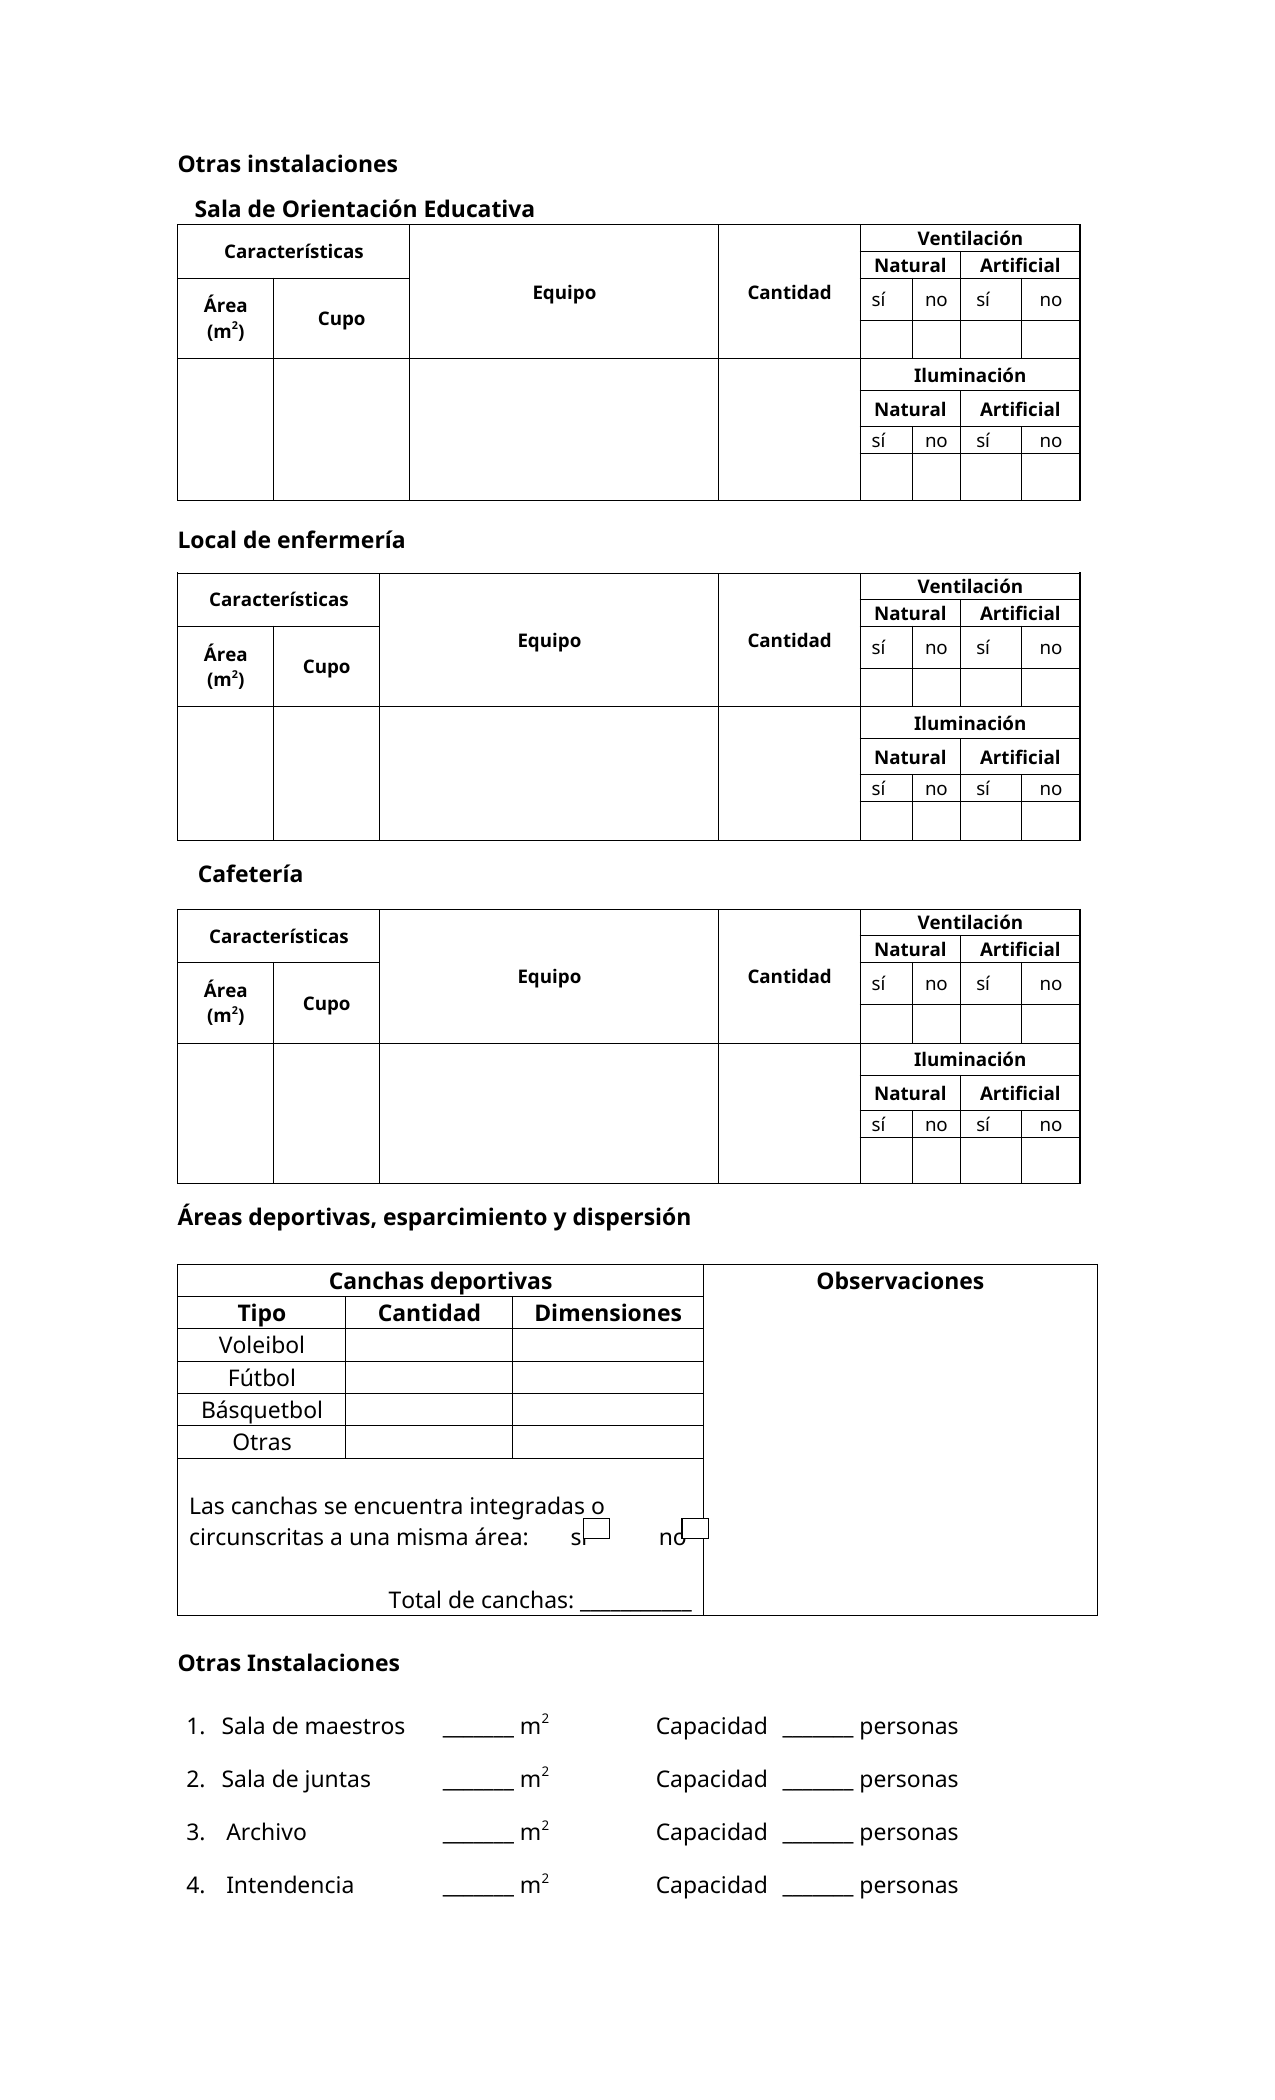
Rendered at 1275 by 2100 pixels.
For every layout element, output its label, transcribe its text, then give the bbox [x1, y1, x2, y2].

table_cell no [913, 775, 960, 801]
table_cell sí [861, 1111, 912, 1137]
table_cell Cupo [274, 963, 379, 1043]
table_header Equipo [410, 225, 718, 358]
table_cell _______ m2 [435, 1816, 613, 1869]
text Áreas deportivas, esparcimiento y dispersión [177, 1201, 1098, 1232]
table_cell [1022, 669, 1079, 706]
table_cell Artificial [961, 739, 1079, 774]
table_cell sí [861, 963, 912, 1004]
table_header Cantidad [719, 574, 860, 706]
text Local de enfermería [177, 524, 1098, 555]
table_header Cantidad [719, 225, 860, 358]
table_cell no [1022, 279, 1079, 319]
table_cell [861, 802, 912, 839]
table_cell Capacidad [613, 1869, 775, 1922]
table_cell sí [861, 627, 912, 668]
table_header Equipo [380, 574, 718, 706]
table_cell [178, 707, 273, 839]
table_header Ventilación [861, 574, 1079, 599]
text Otras instalaciones [177, 148, 1098, 179]
table_cell Área (m2) [178, 963, 273, 1043]
table_cell _______ personas [775, 1816, 1046, 1869]
table_cell [346, 1426, 512, 1457]
table_cell no [913, 963, 960, 1004]
table_cell Intendencia [214, 1869, 435, 1922]
table_cell [913, 802, 960, 839]
table_header Cantidad [719, 910, 860, 1043]
table_cell Otras [178, 1426, 345, 1457]
table_cell no [913, 279, 960, 319]
table_cell [1022, 802, 1079, 839]
table_cell [1022, 454, 1079, 500]
table_cell [913, 1138, 960, 1183]
table_cell [961, 1138, 1021, 1183]
table_cell no [1022, 775, 1079, 801]
table_cell sí [861, 427, 912, 452]
table_cell Tipo [178, 1297, 345, 1328]
table_cell [513, 1426, 703, 1457]
table_cell [346, 1362, 512, 1393]
table_cell Área (m2) [178, 627, 273, 706]
table_cell [861, 321, 912, 358]
table_cell [178, 359, 273, 500]
table_cell sí [861, 279, 912, 319]
table_cell Iluminación [861, 1044, 1079, 1075]
table_header _______ m2 [435, 1710, 613, 1763]
table_cell _______ personas [775, 1869, 1046, 1922]
table_cell Artificial [961, 391, 1079, 426]
table_header Canchas deportivas [178, 1265, 703, 1296]
table_cell [1022, 1138, 1079, 1183]
table_cell [913, 454, 960, 500]
table_cell [913, 1005, 960, 1043]
table_cell [513, 1394, 703, 1425]
table_cell Capacidad [613, 1816, 775, 1869]
table_cell [961, 669, 1021, 706]
table_cell Dimensiones [513, 1297, 703, 1328]
table_cell Natural [861, 936, 960, 962]
table_cell [346, 1329, 512, 1361]
table_cell Artificial [961, 600, 1079, 626]
table_header Equipo [380, 910, 718, 1043]
table_cell Artificial [961, 936, 1079, 962]
table_cell [380, 1044, 718, 1183]
table_cell _______ personas [775, 1763, 1047, 1816]
table_cell no [1022, 427, 1079, 452]
table_cell Natural [861, 252, 960, 277]
table_cell 2. [177, 1763, 214, 1816]
table_cell sí [961, 1111, 1021, 1137]
table_header Capacidad [613, 1710, 775, 1763]
table_header Ventilación [861, 225, 1079, 251]
table_cell [961, 454, 1021, 500]
table_cell Artificial [961, 1076, 1079, 1110]
table_cell Artificial [961, 252, 1079, 277]
table_cell [961, 1005, 1021, 1043]
table_header Características [178, 910, 379, 962]
table_cell no [1022, 963, 1079, 1004]
table_cell [961, 321, 1021, 358]
table_cell [719, 359, 860, 500]
table_cell no [1022, 627, 1079, 668]
table_cell [346, 1394, 512, 1425]
table_cell Área (m2) [178, 279, 273, 358]
table_cell Fútbol [178, 1362, 345, 1393]
table_cell Natural [861, 1076, 960, 1110]
table_header Observaciones [704, 1265, 1097, 1615]
table_cell Cupo [274, 279, 409, 358]
table_cell _______ m2 [435, 1869, 613, 1922]
table_cell [513, 1362, 703, 1393]
table_cell [513, 1329, 703, 1361]
table_cell [961, 802, 1021, 839]
table_cell Voleibol [178, 1329, 345, 1361]
table_cell [861, 669, 912, 706]
table_cell 4. [177, 1869, 214, 1922]
table_cell sí [961, 427, 1021, 452]
table_header Sala de maestros [214, 1710, 435, 1763]
table_cell [719, 1044, 860, 1183]
table_cell Las canchas se encuentra integradas o circunscritas a una misma área: sí no Total de canchas: ___________ [178, 1459, 703, 1615]
table_cell no [913, 1111, 960, 1137]
table_cell [1022, 1005, 1079, 1043]
table_cell Sala de juntas [214, 1763, 435, 1816]
table_cell [913, 669, 960, 706]
table_cell [380, 707, 718, 839]
table_cell no [1022, 1111, 1079, 1137]
table_header Características [178, 574, 379, 626]
table_cell sí [861, 775, 912, 801]
table_cell Cupo [274, 627, 379, 706]
table_cell [274, 359, 409, 500]
table_cell Natural [861, 391, 960, 426]
table_cell [913, 321, 960, 358]
table_header _______ personas [775, 1710, 1047, 1763]
table_cell [410, 359, 718, 500]
table_cell no [913, 427, 960, 452]
text Cafetería [198, 858, 1098, 889]
table_cell [861, 1005, 912, 1043]
table_cell sí [961, 279, 1021, 319]
table_cell Cantidad [346, 1297, 512, 1328]
text Sala de Orientación Educativa [194, 193, 1098, 224]
table_cell Archivo [214, 1816, 435, 1869]
table_header Características [178, 225, 409, 277]
table_cell sí [961, 775, 1021, 801]
table_cell [1022, 321, 1079, 358]
table_cell 3. [177, 1816, 214, 1869]
table_cell _______ m2 [435, 1763, 613, 1816]
table_cell Básquetbol [178, 1394, 345, 1425]
table_cell sí [961, 963, 1021, 1004]
table_header 1. [177, 1710, 214, 1763]
table_cell no [913, 627, 960, 668]
table_cell sí [961, 627, 1021, 668]
table_cell Iluminación [861, 359, 1079, 390]
table_header Ventilación [861, 910, 1079, 935]
table_cell [178, 1044, 273, 1183]
table_cell [274, 707, 379, 839]
table_cell [861, 454, 912, 500]
table_cell [274, 1044, 379, 1183]
table_cell [861, 1138, 912, 1183]
table_cell Natural [861, 739, 960, 774]
table_cell Natural [861, 600, 960, 626]
table_cell [719, 707, 860, 839]
text Otras Instalaciones [177, 1647, 1098, 1678]
table_cell Capacidad [613, 1763, 775, 1816]
table_cell Iluminación [861, 707, 1079, 738]
